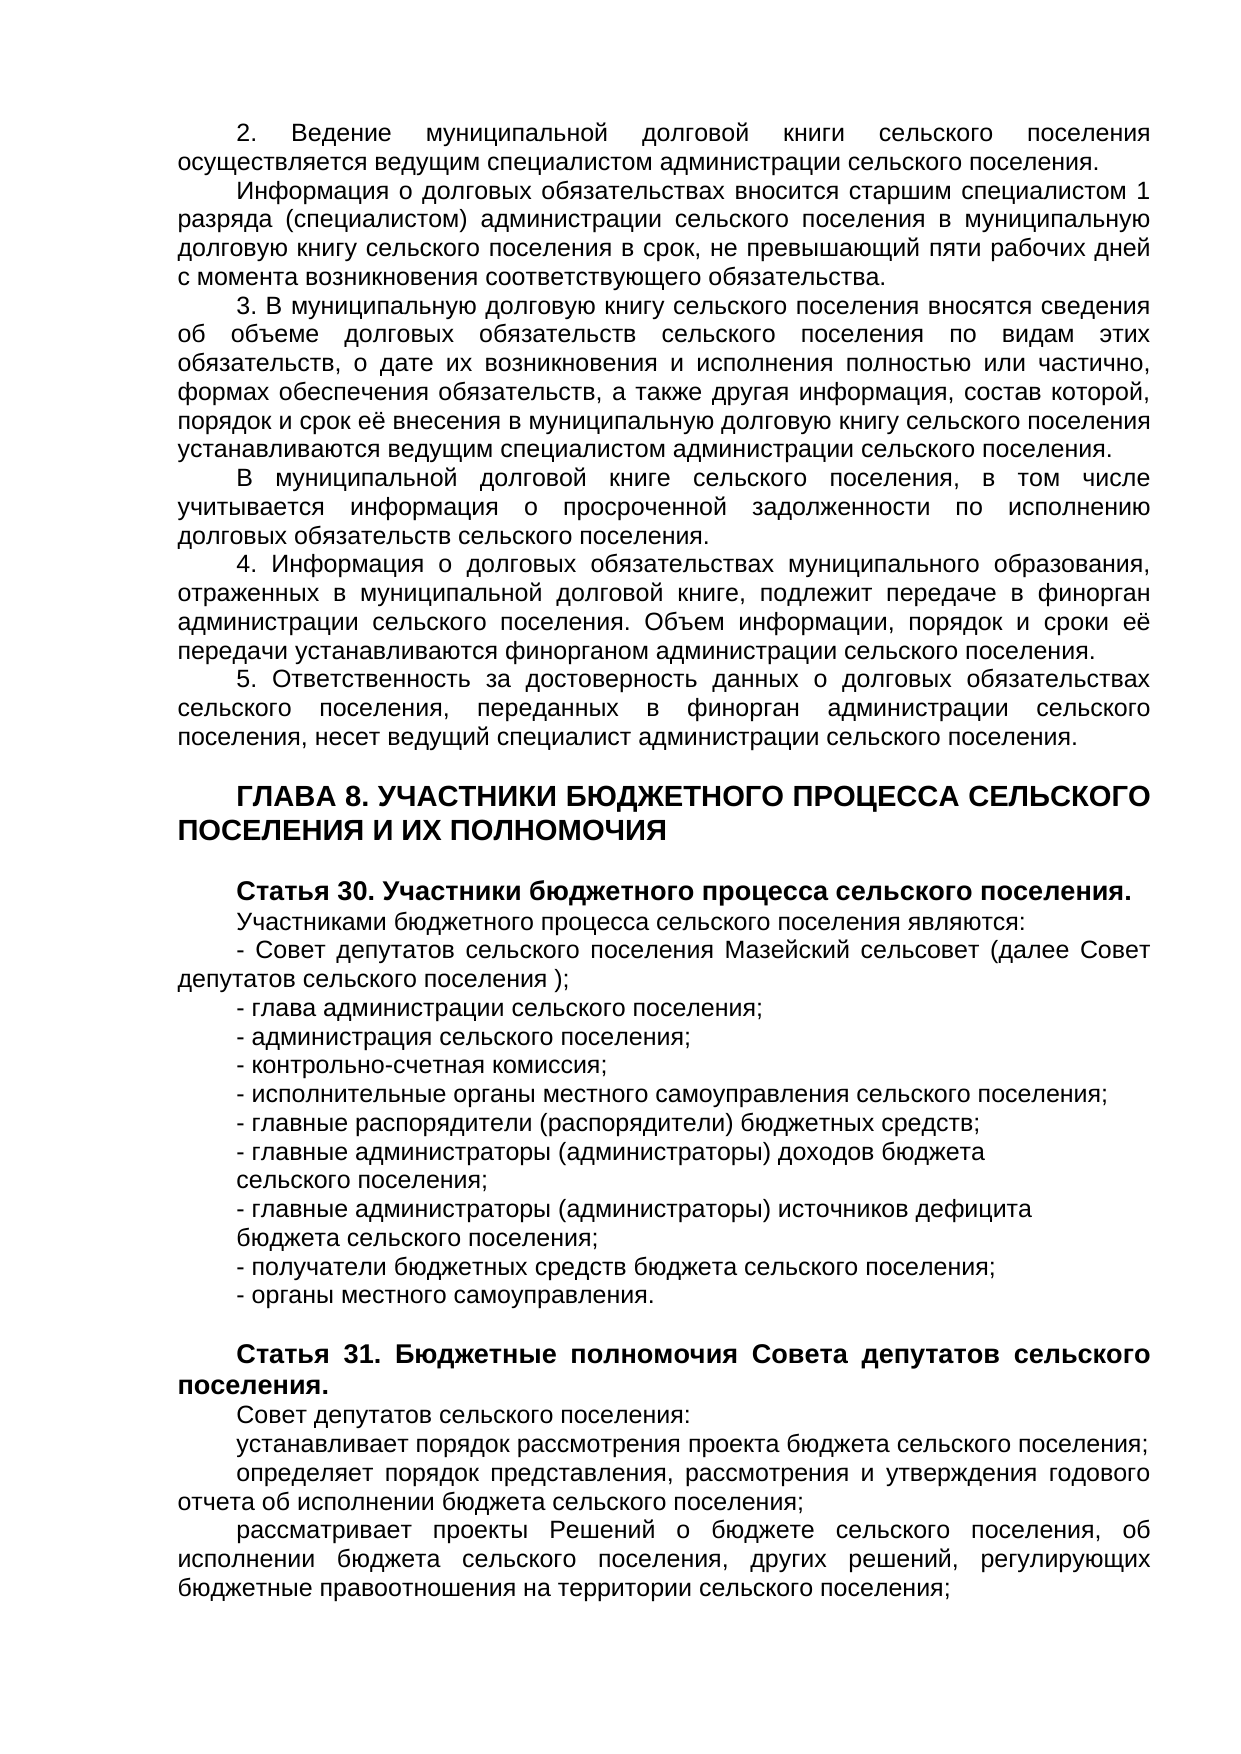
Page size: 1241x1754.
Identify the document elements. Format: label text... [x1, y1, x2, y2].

text - контрольно-счетная комиссия; [177, 1050, 1152, 1079]
text - администрация сельского поселения; [177, 1021, 1152, 1050]
text - главные распорядители (распорядители) бюджетных средств; [177, 1108, 1152, 1136]
text - глава администрации сельского поселения; [177, 993, 1152, 1021]
text 5. Ответственность за достоверность данных о долговых обязательствах сельского поселения, переданных в финорган администрации сельского поселения, несет ведущий специалист администрации сельского поселения. [177, 664, 1152, 751]
subtitle ГЛАВА 8. УЧАСТНИКИ БЮДЖЕТНОГО ПРОЦЕССА СЕЛЬСКОГО ПОСЕЛЕНИЯ И ИХ ПОЛНОМОЧИЯ [177, 779, 1152, 846]
text бюджета сельского поселения; [177, 1223, 1152, 1251]
text - главные администраторы (администраторы) доходов бюджета [177, 1136, 1152, 1165]
text 4. Информация о долговых обязательствах муниципального образования, отраженных в муниципальной долговой книге, подлежит передаче в финорган администрации сельского поселения. Объем информации, порядок и сроки её передачи устанавливаются финорганом администрации сельского поселения. [177, 549, 1152, 664]
text - исполнительные органы местного самоуправления сельского поселения; [177, 1079, 1152, 1108]
text - главные администраторы (администраторы) источников дефицита [177, 1194, 1152, 1223]
text Информация о долговых обязательствах вносится старшим специалистом 1 разряда (специалистом) администрации сельского поселения в муниципальную долговую книгу сельского поселения в срок, не превышающий пяти рабочих дней с момента возникновения соответствующего обязательства. [177, 176, 1152, 291]
text 3. В муниципальную долговую книгу сельского поселения вносятся сведения об объеме долговых обязательств сельского поселения по видам этих обязательств, о дате их возникновения и исполнения полностью или частично, формах обеспечения обязательств, а также другая информация, состав которой, порядок и срок её внесения в муниципальную долговую книгу сельского поселения устанавливаются ведущим специалистом администрации сельского поселения. [177, 291, 1152, 463]
text сельского поселения; [177, 1165, 1152, 1194]
text Участниками бюджетного процесса сельского поселения являются: [177, 906, 1152, 935]
text В муниципальной долговой книге сельского поселения, в том числе учитывается информация о просроченной задолженности по исполнению долговых обязательств сельского поселения. [177, 463, 1152, 549]
text - Совет депутатов сельского поселения Мазейский сельсовет (далее Совет депутатов сельского поселения ); [177, 935, 1152, 993]
text устанавливает порядок рассмотрения проекта бюджета сельского поселения; [177, 1429, 1152, 1458]
text Совет депутатов сельского поселения: [177, 1400, 1152, 1429]
text определяет порядок представления, рассмотрения и утверждения годового отчета об исполнении бюджета сельского поселения; [177, 1458, 1152, 1515]
text 2. Ведение муниципальной долговой книги сельского поселения осуществляется ведущим специалистом администрации сельского поселения. [177, 118, 1152, 176]
text рассматривает проекты Решений о бюджете сельского поселения, об исполнении бюджета сельского поселения, других решений, регулирующих бюджетные правоотношения на территории сельского поселения; [177, 1515, 1152, 1601]
subtitle Статья 31. Бюджетные полномочия Совета депутатов сельского поселения. [177, 1338, 1152, 1400]
subtitle Статья 30. Участники бюджетного процесса сельского поселения. [177, 875, 1152, 906]
text - органы местного самоуправления. [177, 1280, 1152, 1309]
text - получатели бюджетных средств бюджета сельского поселения; [177, 1251, 1152, 1280]
